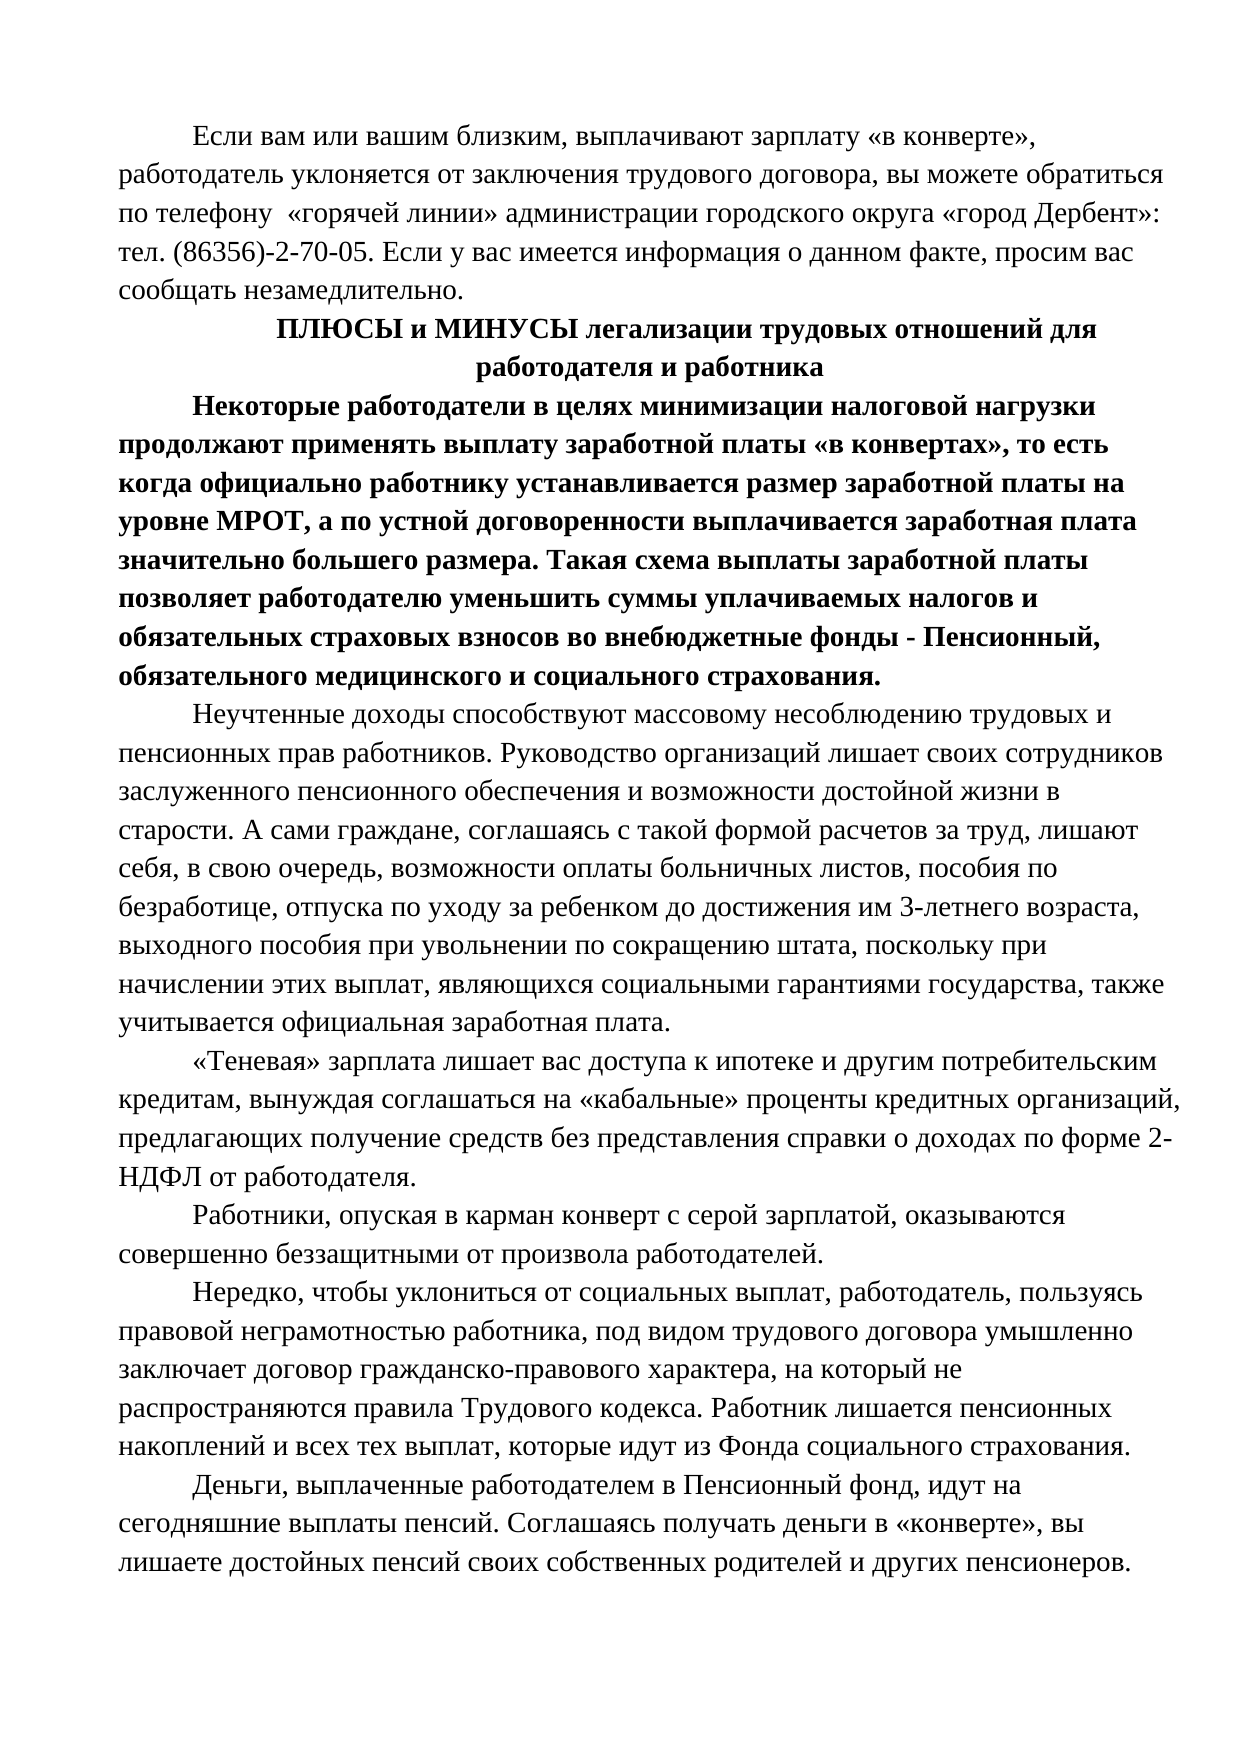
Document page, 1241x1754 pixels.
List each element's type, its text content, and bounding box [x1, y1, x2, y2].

text Неучтенные доходы способствуют массовому несоблюдению трудовых и пенсионных прав работников. Руководство организаций лишает своих сотрудников заслуженного пенсионного обеспечения и возможности достойной жизни в старости. А сами граждане, соглашаясь с такой формой расчетов за труд, лишают себя, в свою очередь, возможности оплаты больничных листов, пособия по безработице, отпуска по уходу за ребенком до достижения им 3-летнего возраста, выходного пособия при увольнении по сокращению штата, поскольку при начислении этих выплат, являющихся социальными гарантиями государства, также учитывается официальная заработная плата. [118, 696, 1181, 1038]
text «Теневая» зарплата лишает вас доступа к ипотеке и другим потребительским кредитам, вынуждая соглашаться на «кабальные» проценты кредитных организаций, предлагающих получение средств без представления справки о доходах по форме 2-НДФЛ от работодателя. [118, 1043, 1181, 1192]
text Нередко, чтобы уклониться от социальных выплат, работодатель, пользуясь правовой неграмотностью работника, под видом трудового договора умышленно заключает договор гражданско-правового характера, на который не распространяются правила Трудового кодекса. Работник лишается пенсионных накоплений и всех тех выплат, которые идут из Фонда социального страхования. [118, 1274, 1181, 1462]
text Деньги, выплаченные работодателем в Пенсионный фонд, идут на сегодняшние выплаты пенсий. Соглашаясь получать деньги в «конверте», вы лишаете достойных пенсий своих собственных родителей и других пенсионеров. [118, 1467, 1181, 1578]
text Некоторые работодатели в целях минимизации налоговой нагрузки продолжают применять выплату заработной платы «в конвертах», то есть когда официально работнику устанавливается размер заработной платы на уровне МРОТ, а по устной договоренности выплачивается заработная плата значительно большего размера. Такая схема выплаты заработной платы позволяет работодателю уменьшить суммы уплачиваемых налогов и обязательных страховых взносов во внебюджетные фонды - Пенсионный, обязательного медицинского и социального страхования. [118, 388, 1181, 691]
text Если вам или вашим близким, выплачивают зарплату «в конверте», работодатель уклоняется от заключения трудового договора, вы можете обратиться по телефону «горячей линии» администрации городского округа «город Дербент»: тел. (86356)-2-70-05. Если у вас имеется информация о данном факте, просим вас сообщать незамедлительно. [118, 118, 1181, 306]
text ПЛЮСЫ и МИНУСЫ легализации трудовых отношений для работодателя и работника [118, 311, 1181, 383]
text Работники, опуская в карман конверт с серой зарплатой, оказываются совершенно беззащитными от произвола работодателей. [118, 1197, 1181, 1269]
